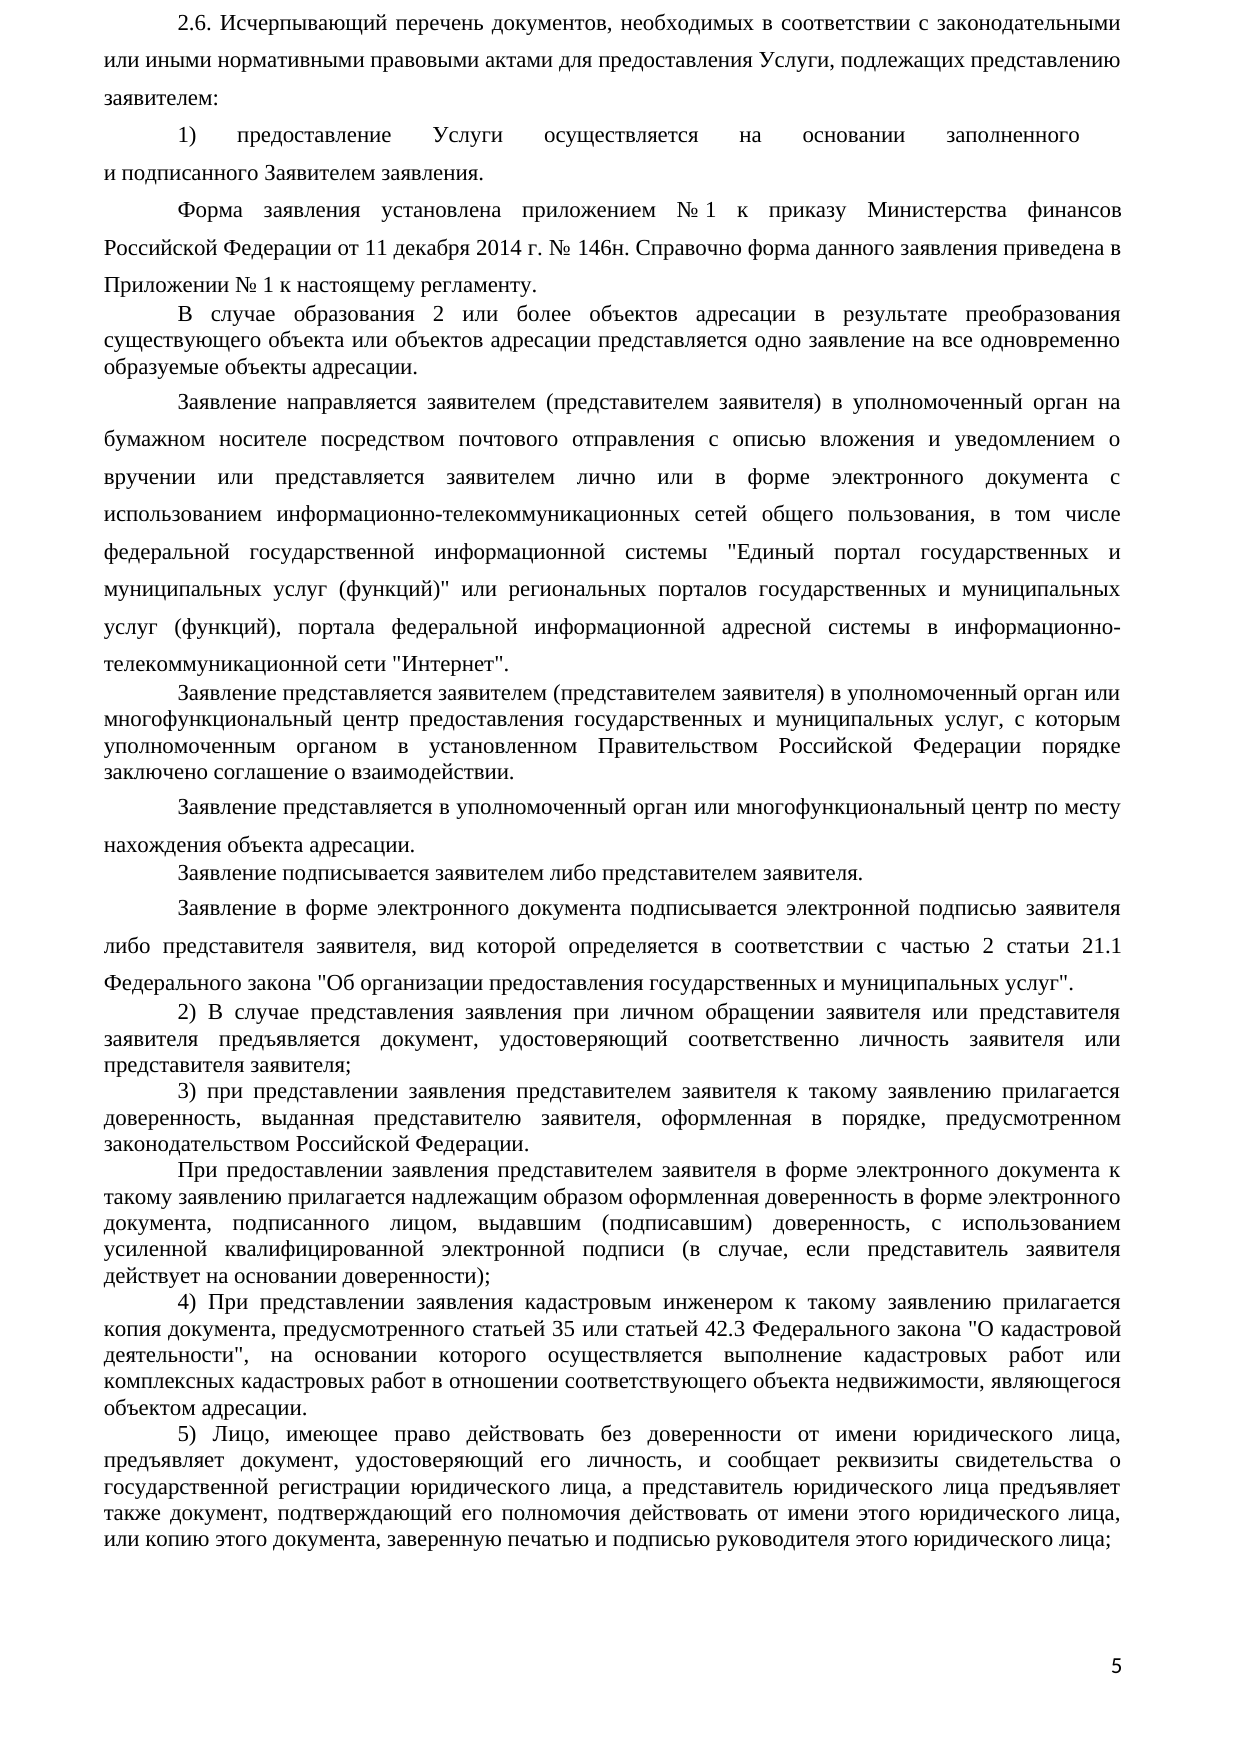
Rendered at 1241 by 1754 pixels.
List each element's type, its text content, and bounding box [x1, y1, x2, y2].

text Заявление представляется в уполномоченный орган или многофункциональный центр по месту нахождения объекта адресации. [103, 784, 1122, 859]
text 2.6. Исчерпывающий перечень документов, необходимых в соответствии с законодательными или иными нормативными правовыми актами для предоставления Услуги, подлежащих представлению заявителем: [103, 0, 1122, 112]
text Заявление в форме электронного документа подписывается электронной подписью заявителя либо представителя заявителя, вид которой определяется в соответствии с частью 2 статьи 21.1 Федерального закона "Об организации предоставления государственных и муниципальных услуг". [103, 886, 1122, 998]
text Форма заявления установлена приложением № 1 к приказу Министерства финансов Российской Федерации от 11 декабря 2014 г. № 146н. Справочно форма данного заявления приведена в Приложении № 1 к настоящему регламенту. [103, 187, 1122, 300]
text 4) При представлении заявления кадастровым инженером к такому заявлению прилагается копия документа, предусмотренного статьей 35 или статьей 42.3 Федерального закона "О кадастровой деятельности", на основании которого осуществляется выполнение кадастровых работ или комплексных кадастровых работ в отношении соответствующего объекта недвижимости, являющегося объектом адресации. [103, 1288, 1122, 1420]
text В случае образования 2 или более объектов адресации в результате преобразования существующего объекта или объектов адресации представляется одно заявление на все одновременно образуемые объекты адресации. [103, 300, 1122, 379]
text При предоставлении заявления представителем заявителя в форме электронного документа к такому заявлению прилагается надлежащим образом оформленная доверенность в форме электронного документа, подписанного лицом, выдавшим (подписавшим) доверенность, с использованием усиленной квалифицированной электронной подписи (в случае, если представитель заявителя действует на основании доверенности); [103, 1156, 1122, 1288]
text 1) предоставление Услуги осуществляется на основании заполненного и подписанного Заявителем заявления. [103, 112, 1122, 187]
text 5) Лицо, имеющее право действовать без доверенности от имени юридического лица, предъявляет документ, удостоверяющий его личность, и сообщает реквизиты свидетельства о государственной регистрации юридического лица, а представитель юридического лица предъявляет также документ, подтверждающий его полномочия действовать от имени этого юридического лица, или копию этого документа, заверенную печатью и подписью руководителя этого юридического лица; [103, 1420, 1122, 1552]
text Заявление представляется заявителем (представителем заявителя) в уполномоченный орган или многофункциональный центр предоставления государственных и муниципальных услуг, с которым уполномоченным органом в установленном Правительством Российской Федерации порядке заключено соглашение о взаимодействии. [103, 679, 1122, 784]
text Заявление направляется заявителем (представителем заявителя) в уполномоченный орган на бумажном носителе посредством почтового отправления с описью вложения и уведомлением о вручении или представляется заявителем лично или в форме электронного документа с использованием информационно-телекоммуникационных сетей общего пользования, в том числе федеральной государственной информационной системы "Единый портал государственных и муниципальных услуг (функций)" или региональных порталов государственных и муниципальных услуг (функций), портала федеральной информационной адресной системы в информационно-телекоммуникационной сети "Интернет". [103, 379, 1122, 679]
text Заявление подписывается заявителем либо представителем заявителя. [103, 859, 1122, 886]
text 2) В случае представления заявления при личном обращении заявителя или представителя заявителя предъявляется документ, удостоверяющий соответственно личность заявителя или представителя заявителя; [103, 998, 1122, 1077]
text 3) при представлении заявления представителем заявителя к такому заявлению прилагается доверенность, выданная представителю заявителя, оформленная в порядке, предусмотренном законодательством Российской Федерации. [103, 1077, 1122, 1156]
